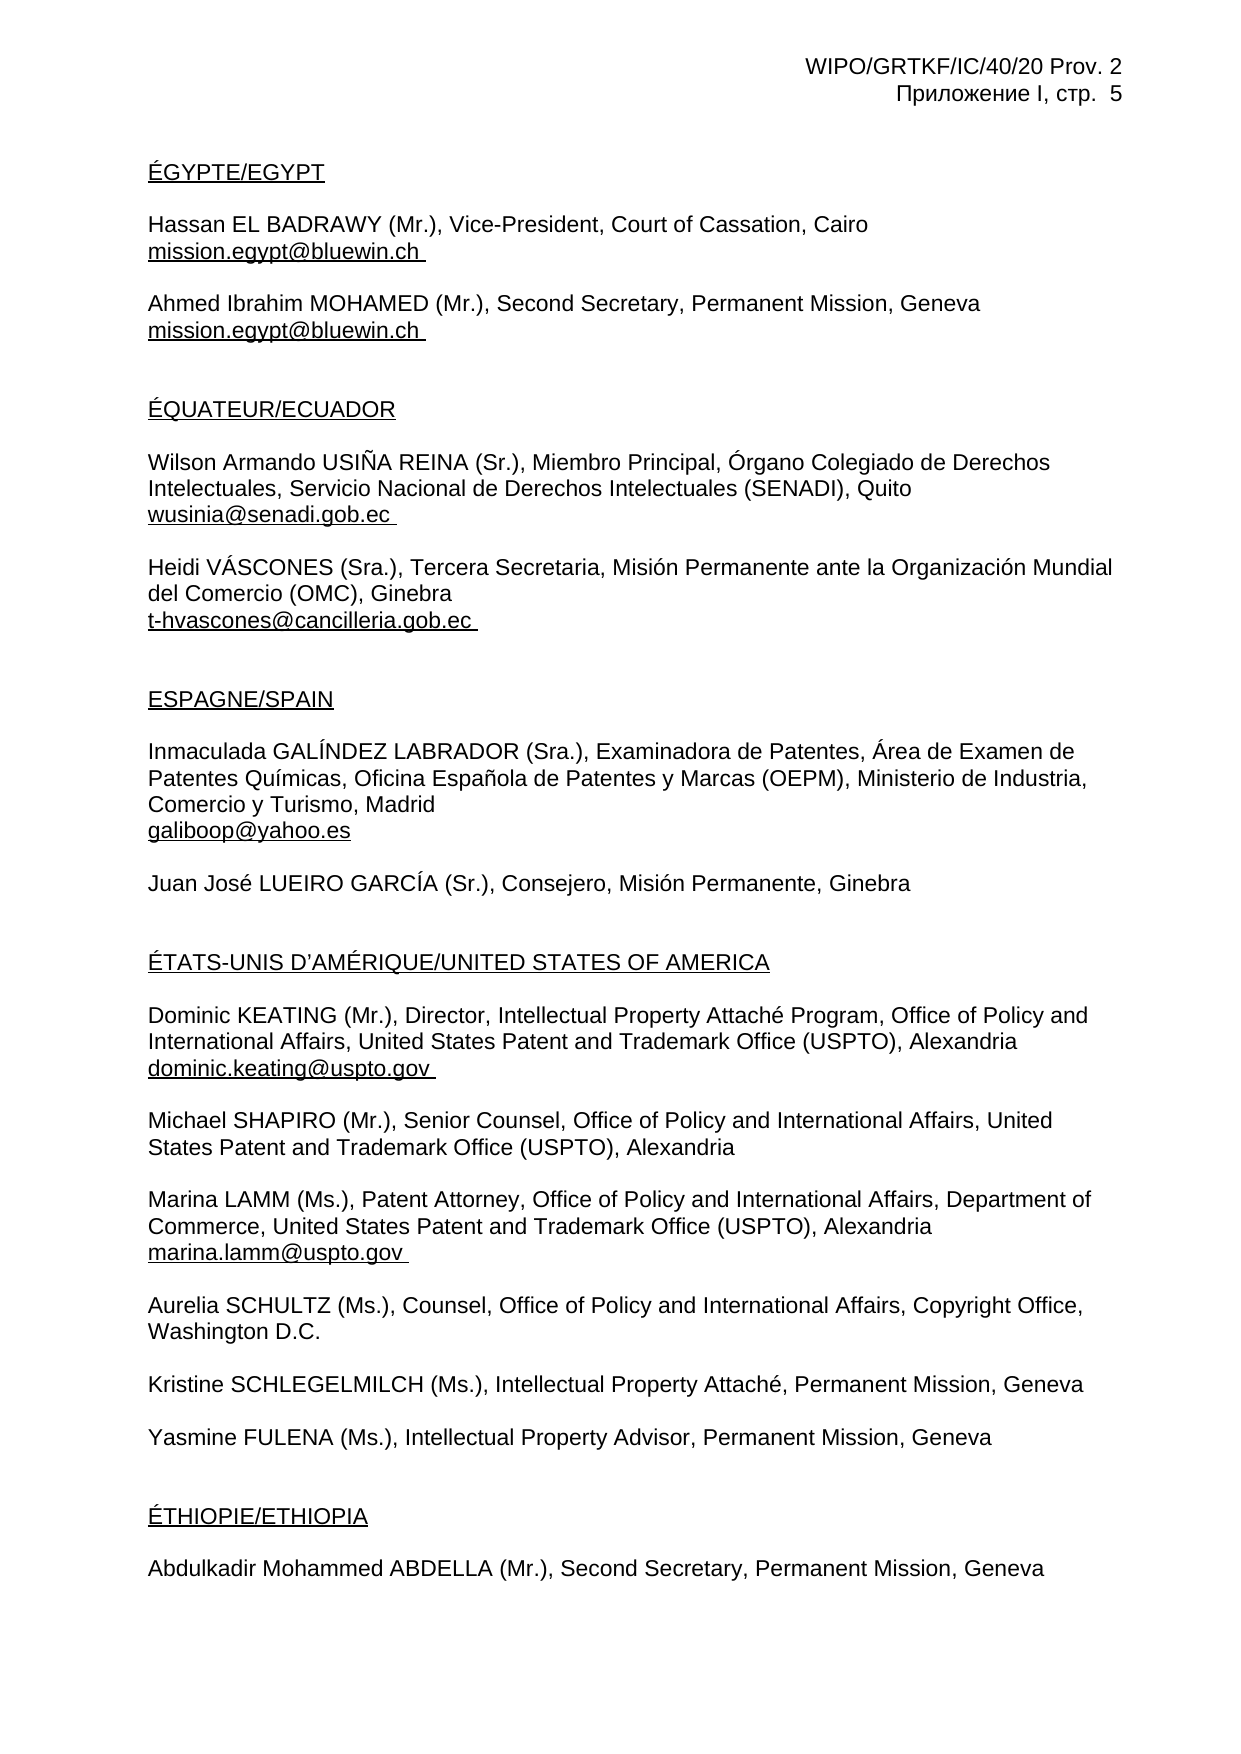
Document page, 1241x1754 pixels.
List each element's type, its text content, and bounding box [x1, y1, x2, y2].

text wusinia@senadi.gob.ec [148, 501, 1122, 527]
text t-hvascones@cancilleria.gob.ec [148, 607, 1122, 633]
text Hassan EL BADRAWY (Mr.), Vice-President, Court of Cassation, Cairo [148, 211, 1122, 238]
text dominic.keating@uspto.gov [148, 1054, 1122, 1081]
text Yasmine FULENA (Ms.), Intellectual Property Advisor, Permanent Mission, Geneva [148, 1423, 1122, 1450]
text Abdulkadir Mohammed ABDELLA (Mr.), Second Secretary, Permanent Mission, Geneva [148, 1555, 1122, 1582]
text Kristine SCHLEGELMILCH (Ms.), Intellectual Property Attaché, Permanent Mission, Geneva [148, 1371, 1122, 1397]
text Aurelia SCHULTZ (Ms.), Counsel, Office of Policy and International Affairs, Copyright Office, Washington D.C. [148, 1292, 1122, 1344]
text Juan José LUEIRO GARCÍA (Sr.), Consejero, Misión Permanente, Ginebra [148, 870, 1122, 896]
text ÉQUATEUR/ECUADOR [148, 396, 1122, 422]
text ÉTHIOPIE/ETHIOPIA [148, 1503, 1122, 1529]
text Inmaculada GALÍNDEZ LABRADOR (Sra.), Examinadora de Patentes, Área de Examen de Patentes Químicas, Oficina Española de Patentes y Marcas (OEPM), Ministerio de Industria, Comercio y Turismo, Madrid [148, 738, 1122, 817]
text Wilson Armando USIÑA REINA (Sr.), Miembro Principal, Órgano Colegiado de Derechos Intelectuales, Servicio Nacional de Derechos Intelectuales (SENADI), Quito [148, 448, 1122, 501]
text mission.egypt@bluewin.ch [148, 238, 1122, 264]
text Dominic KEATING (Mr.), Director, Intellectual Property Attaché Program, Office of Policy and International Affairs, United States Patent and Trademark Office (USPTO), Alexandria [148, 1002, 1122, 1054]
text ÉTATS-UNIS D’AMÉRIQUE/UNITED STATES OF AMERICA [148, 949, 1122, 976]
text Marina LAMM (Ms.), Patent Attorney, Office of Policy and International Affairs, Department of Commerce, United States Patent and Trademark Office (USPTO), Alexandria [148, 1186, 1122, 1239]
text ESPAGNE/SPAIN [148, 686, 1122, 712]
text mission.egypt@bluewin.ch [148, 317, 1122, 343]
text marina.lamm@uspto.gov [148, 1239, 1122, 1265]
text galiboop@yahoo.es [148, 817, 1122, 844]
text Heidi VÁSCONES (Sra.), Tercera Secretaria, Misión Permanente ante la Organización Mundial del Comercio (OMC), Ginebra [148, 554, 1122, 607]
text Michael SHAPIRO (Mr.), Senior Counsel, Office of Policy and International Affairs, United States Patent and Trademark Office (USPTO), Alexandria [148, 1107, 1122, 1160]
text ÉGYPTE/EGYPT [148, 158, 1122, 185]
text Ahmed Ibrahim MOHAMED (Mr.), Second Secretary, Permanent Mission, Geneva [148, 290, 1122, 317]
